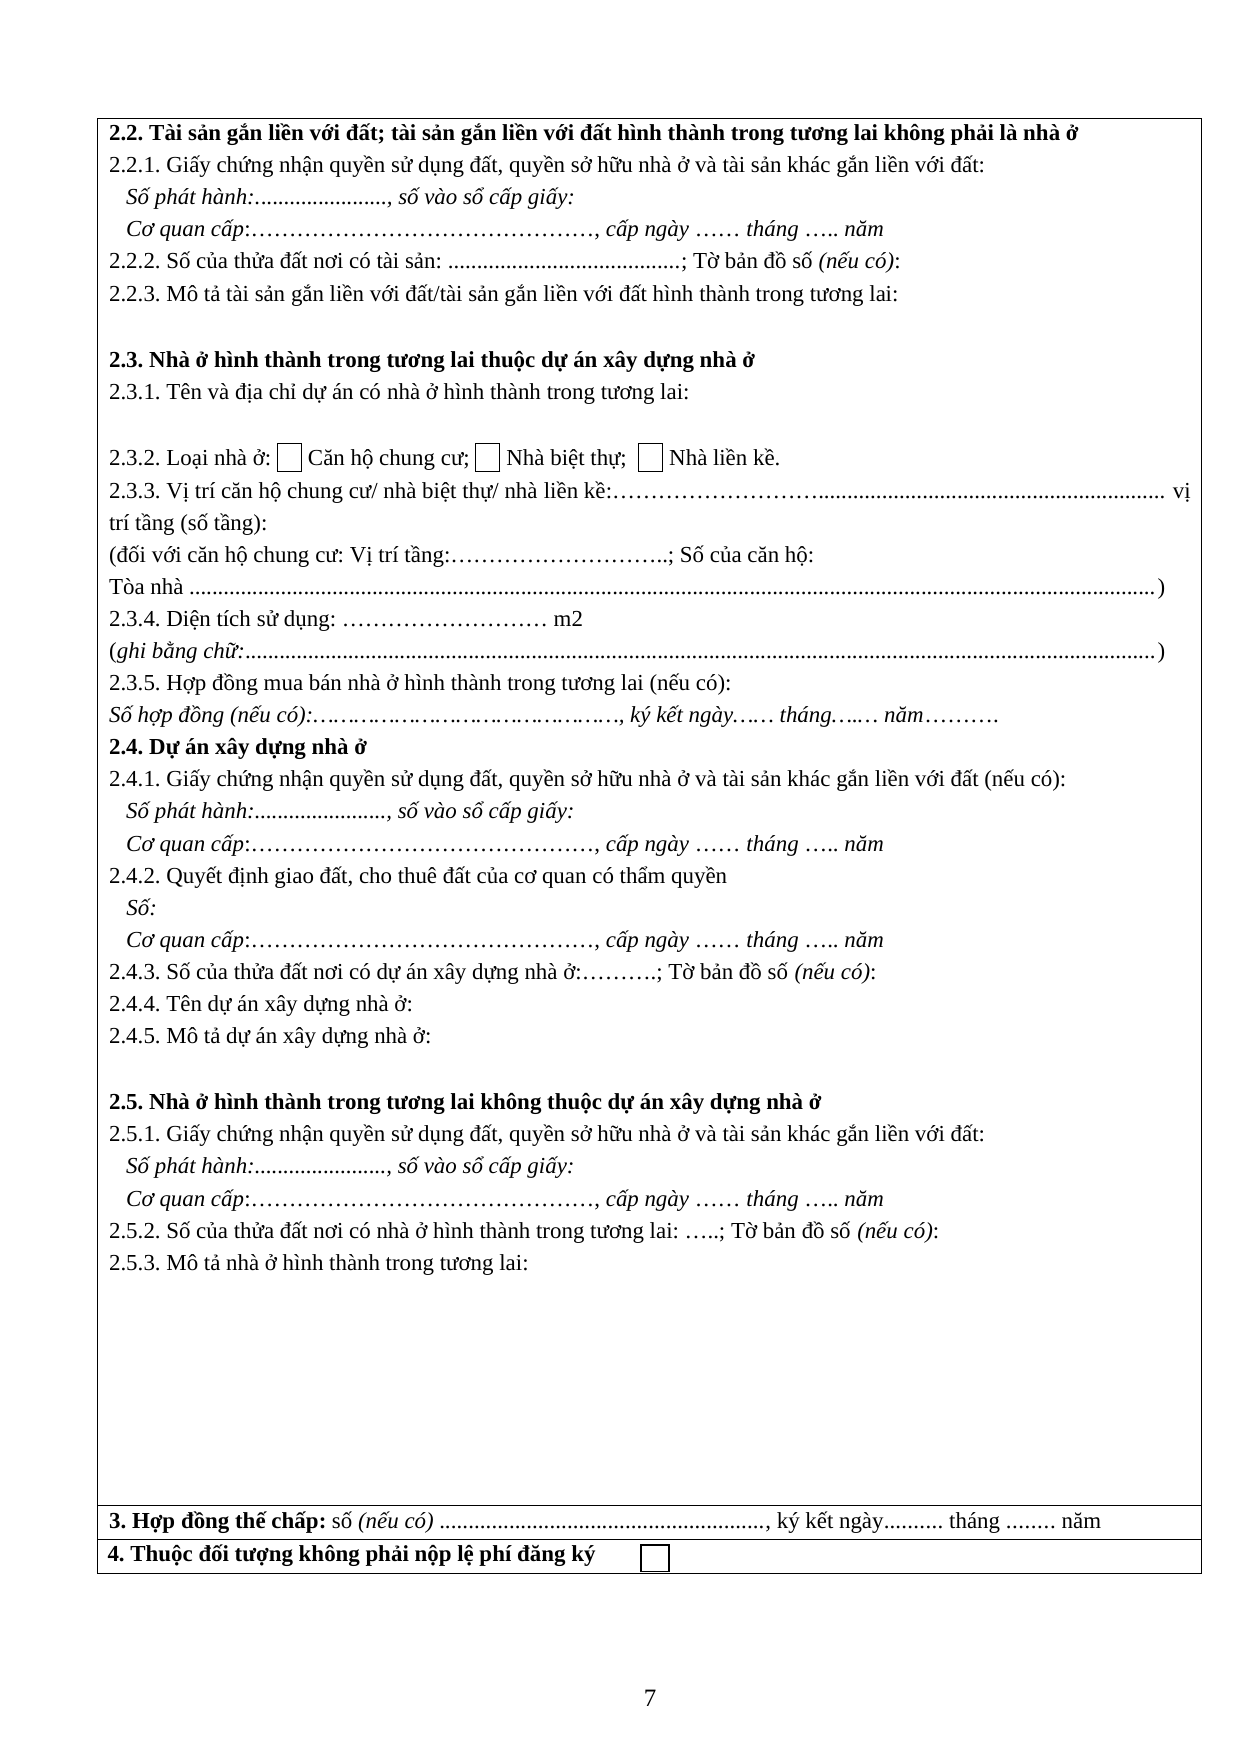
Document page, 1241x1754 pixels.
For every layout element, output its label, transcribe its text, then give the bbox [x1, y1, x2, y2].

table_cell 2.2. Tài sản gắn liền với đất; tài sản gắn liền với đất hình thành trong tương lai không phải là nhà ở 2.2.1. Giấy chứng nhận quyền sử dụng đất, quyền sở hữu nhà ở và tài sản khác gắn liền với đất: Số phát hành:......................., số vào sổ cấp giấy: Cơ quan cấp:………………………………………, cấp ngày …… tháng ….. năm 2.2.2. Số của thửa đất nơi có tài sản: ; Tờ bản đồ số (nếu có): 2.2.3. Mô tả tài sản gắn liền với đất/tài sản gắn liền với đất hình thành trong tương lai: 2.3. Nhà ở hình thành trong tương lai thuộc dự án xây dựng nhà ở 2.3.1. Tên và địa chỉ dự án có nhà ở hình thành trong tương lai: 2.3.2. Loại nhà ở: Căn hộ chung cư; Nhà biệt thự; Nhà liền kề. 2.3.3. Vị trí căn hộ chung cư/ nhà biệt thự/ nhà liền kề:………………………. vị trí tầng (số tầng): (đối với căn hộ chung cư: Vị trí tầng:………………………..; Số của căn hộ: Tòa nhà ) 2.3.4. Diện tích sử dụng: ……………………… m2 (ghi bằng chữ: ) 2.3.5. Hợp đồng mua bán nhà ở hình thành trong tương lai (nếu có): Số hợp đồng (nếu có):………………………………………, ký kết ngày…… tháng….… năm………. 2.4. Dự án xây dựng nhà ở 2.4.1. Giấy chứng nhận quyền sử dụng đất, quyền sở hữu nhà ở và tài sản khác gắn liền với đất (nếu có): Số phát hành:......................., số vào sổ cấp giấy: Cơ quan cấp:………………………………………, cấp ngày …… tháng ….. năm 2.4.2. Quyết định giao đất, cho thuê đất của cơ quan có thẩm quyền Số: Cơ quan cấp:………………………………………, cấp ngày …… tháng ….. năm 2.4.3. Số của thửa đất nơi có dự án xây dựng nhà ở:……….; Tờ bản đồ số (nếu có): 2.4.4. Tên dự án xây dựng nhà ở: 2.4.5. Mô tả dự án xây dựng nhà ở: 2.5. Nhà ở hình thành trong tương lai không thuộc dự án xây dựng nhà ở 2.5.1. Giấy chứng nhận quyền sử dụng đất, quyền sở hữu nhà ở và tài sản khác gắn liền với đất: Số phát hành:......................., số vào sổ cấp giấy: Cơ quan cấp:………………………………………, cấp ngày …… tháng ….. năm 2.5.2. Số của thửa đất nơi có nhà ở hình thành trong tương lai: …..; Tờ bản đồ số (nếu có): 2.5.3. Mô tả nhà ở hình thành trong tương lai: [98, 119, 1201, 1505]
table_cell 4. Thuộc đối tượng không phải nộp lệ phí đăng ký [98, 1540, 1201, 1573]
table_cell 3. Hợp đồng thế chấp: số (nếu có) , ký kết ngày tháng năm [98, 1506, 1201, 1539]
